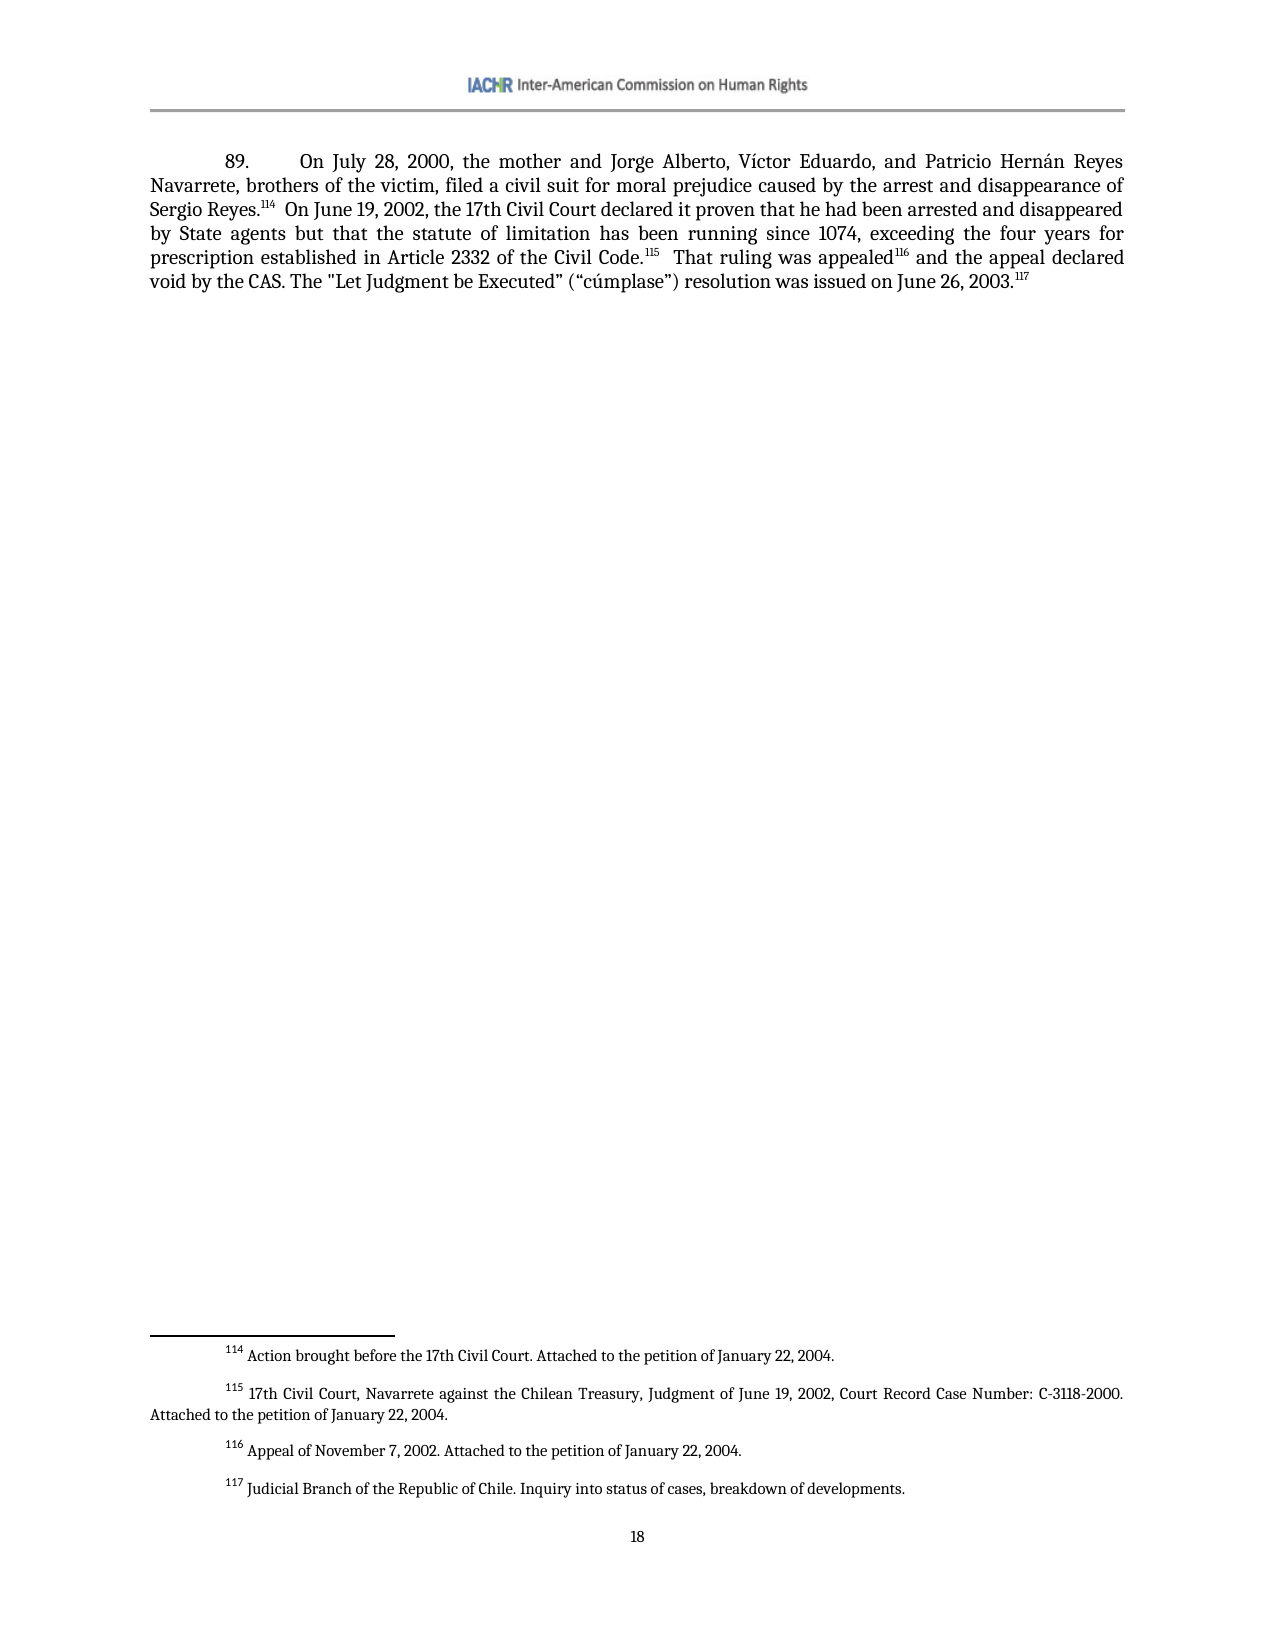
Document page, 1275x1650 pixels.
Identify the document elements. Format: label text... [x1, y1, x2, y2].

picture [456, 75, 819, 95]
list On July 28, 2000, the mother and Jorge Alberto, Víctor Eduardo, and Patricio Hernán Reyes Navarrete, brothers of the victim, filed a civil suit for moral prejudice caused by the arrest and disappearance of Sergio Reyes. On June 19, 2002, the 17th Civil Court declared it proven that he had been arrested and disappeared by State agents but that the statute of limitation has been running since 1074, exceeding the four years for prescription established in Article 2332 of the Civil Code. That ruling was appealed and the appeal declared void by the CAS. The "Let Judgment be Executed” (“cúmplase”) resolution was issued on June 26, 2003. [150, 150, 1125, 294]
